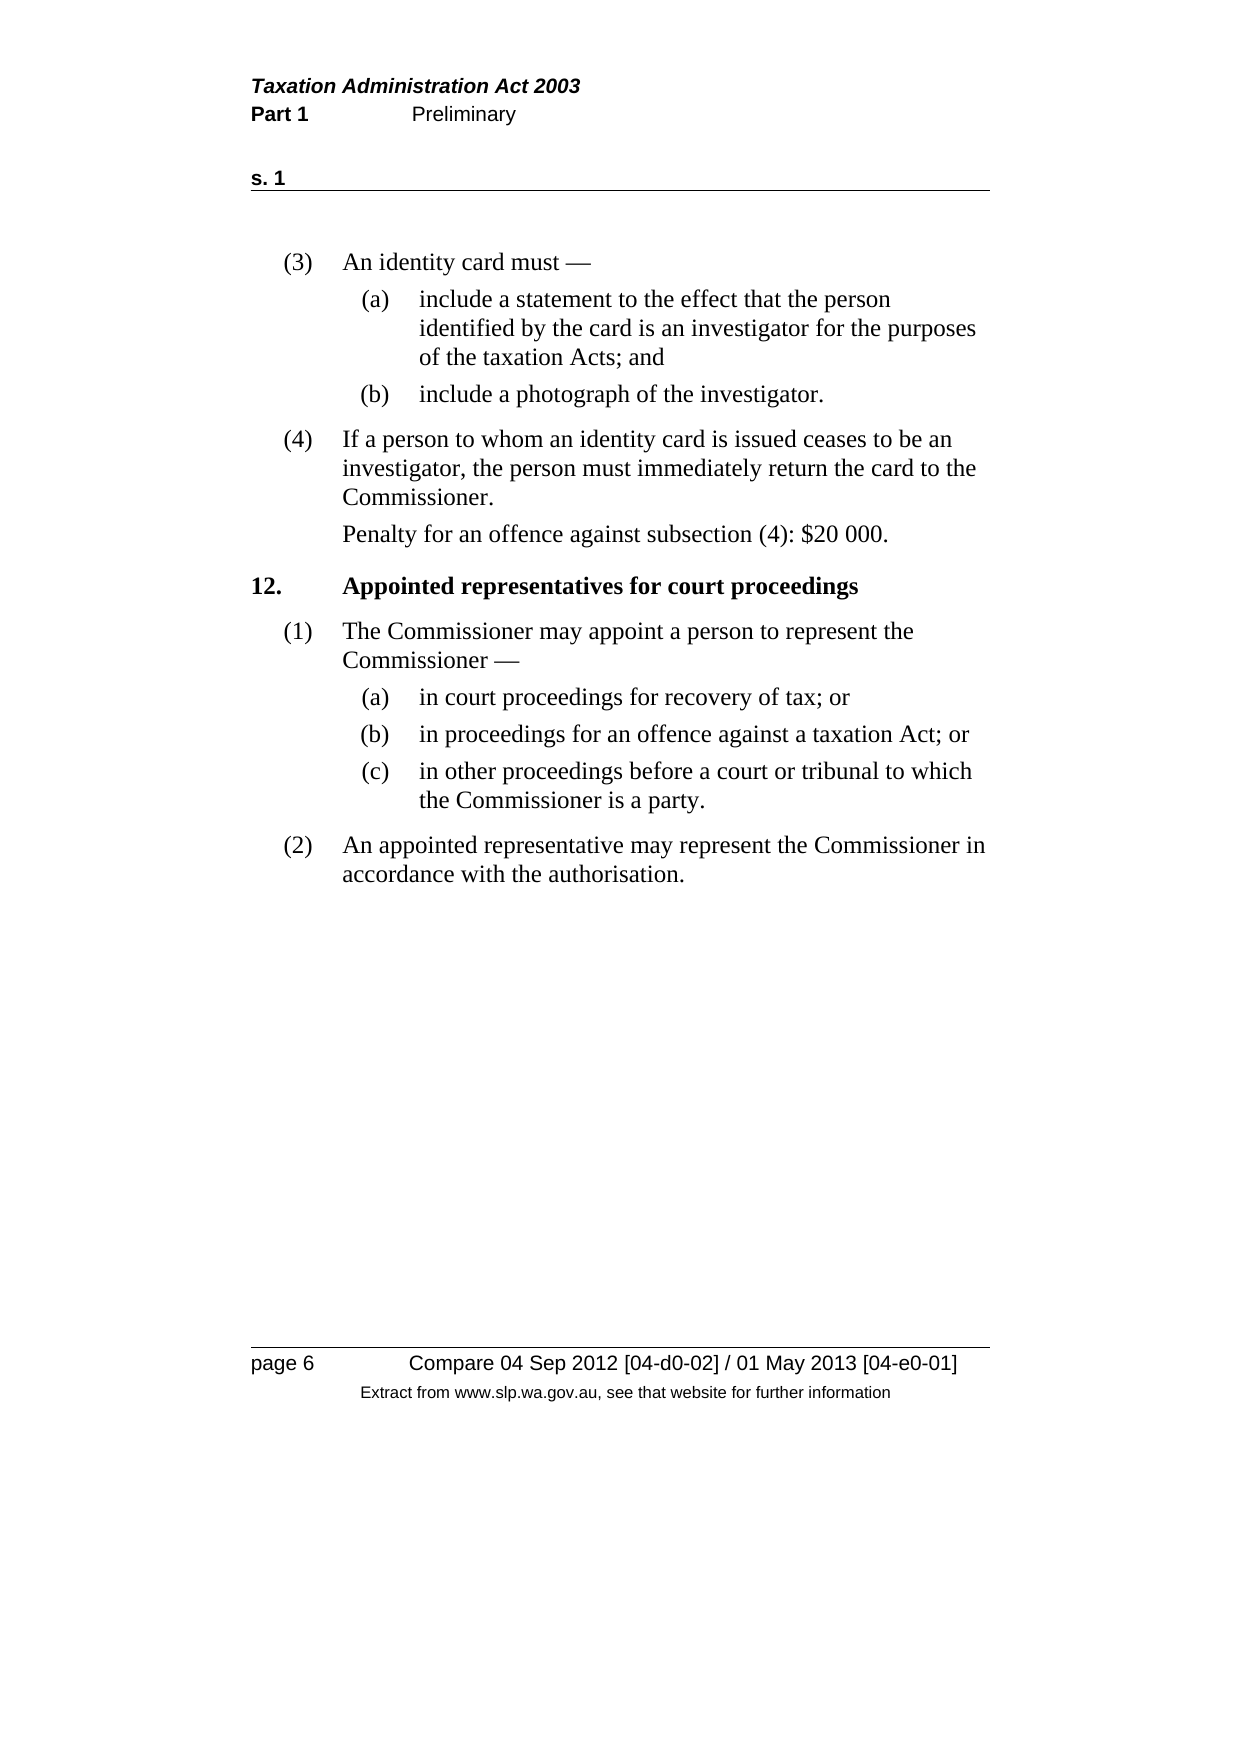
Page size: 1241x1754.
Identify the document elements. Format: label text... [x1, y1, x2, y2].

text Penalty for an offence against subsection (4): $20 000. [251, 519, 990, 548]
text (b) include a photograph of the investigator. [251, 379, 990, 408]
subtitle 12. Appointed representatives for court proceedings [251, 571, 990, 599]
text (a) in court proceedings for recovery of tax; or [251, 682, 990, 711]
text (a) include a statement to the effect that the person identified by the card is an investigator for the purposes of the taxation Acts; and [251, 284, 990, 371]
text (c) in other proceedings before a court or tribunal to which the Commissioner is a party. [251, 756, 990, 814]
text (2) An appointed representative may represent the Commissioner in accordance with the authorisation. [251, 830, 990, 888]
text (4) If a person to whom an identity card is issued ceases to be an investigator, the person must immediately return the card to the Commissioner. [251, 424, 990, 511]
text (3) An identity card must — [251, 247, 990, 276]
text (b) in proceedings for an offence against a taxation Act; or [251, 719, 990, 748]
text (1) The Commissioner may appoint a person to represent the Commissioner — [251, 616, 990, 674]
